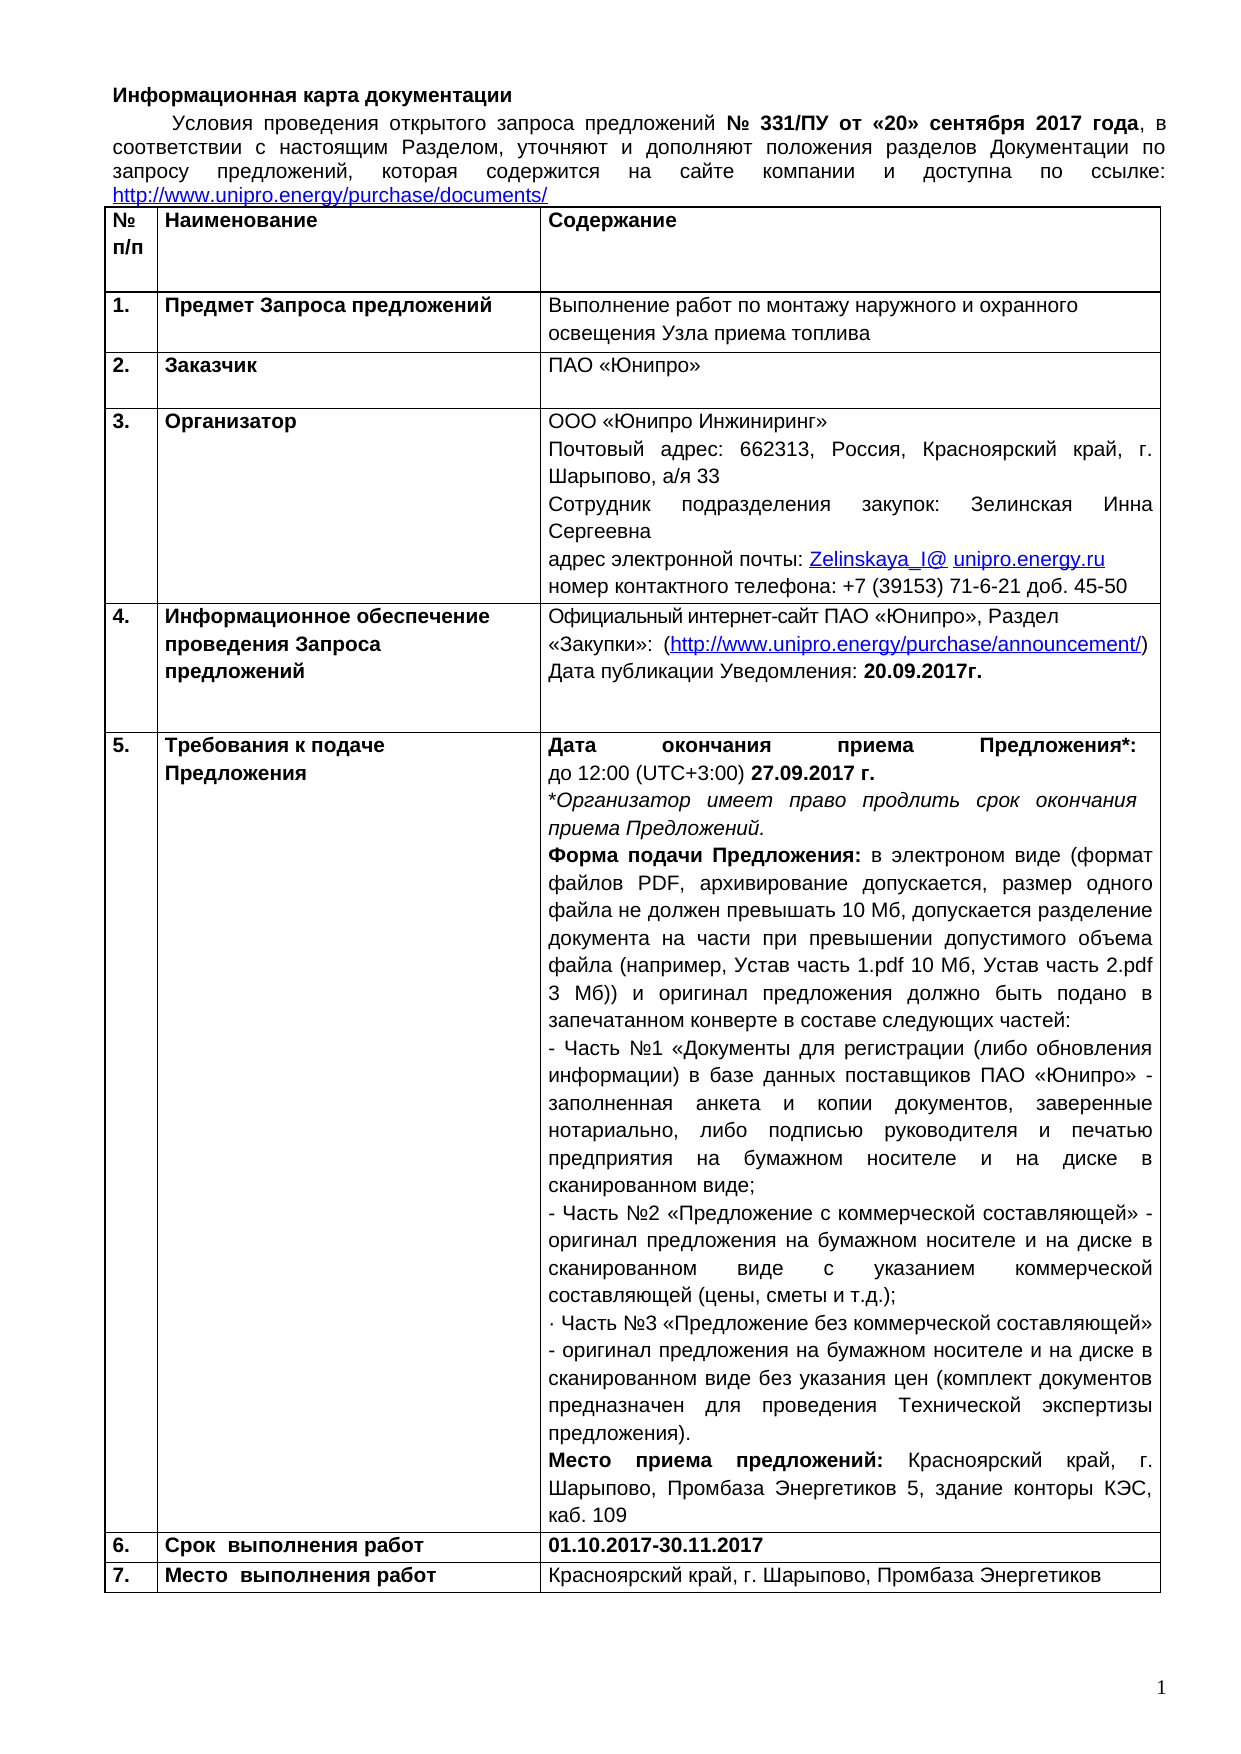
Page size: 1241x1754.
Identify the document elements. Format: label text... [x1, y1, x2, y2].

table_cell Официальный интернет-сайт ПАО «Юнипро», Раздел «Закупки»: (http://www.unipro.energy/purchase/announcement/) Дата публикации Уведомления: 20.09.2017г. [541, 604, 1160, 732]
subtitle Информационная карта документации [112, 83, 1167, 107]
table_cell Срок выполнения работ [158, 1533, 540, 1562]
text Условия проведения открытого запроса предложений № 331/ПУ от «20» сентября 2017 года, в соответствии с настоящим Разделом, уточняют и дополняют положения разделов Документации по запросу предложений, которая содержится на сайте компании и доступна по ссылке: http://www.unipro.energy/purchase/documents/ [112, 111, 1167, 206]
table_cell ООО «Юнипро Инжиниринг» Почтовый адрес: 662313, Россия, Красноярский край, г. Шарыпово, а/я 33 Сотрудник подразделения закупок: Зелинская Инна Сергеевна адрес электронной почты: Zelinskaya_I@ unipro.energy.ru номер контактного телефона: +7 (39153) 71-6-21 доб. 45-50 [541, 409, 1160, 603]
table_cell [106, 409, 157, 603]
table_cell [106, 604, 157, 732]
table_cell [106, 1563, 157, 1592]
table_cell Дата окончания приема Предложения*: до 12:00 (UTC+3:00) 27.09.2017 г. *Организатор имеет право продлить срок окончания приема Предложений. Форма подачи Предложения: в электроном виде (формат файлов PDF, архивирование допускается, размер одного файла не должен превышать 10 Мб, допускается разделение документа на части при превышении допустимого объема файла (например, Устав часть 1.pdf 10 Мб, Устав часть 2.pdf 3 Мб)) и оригинал предложения должно быть подано в запечатанном конверте в составе следующих частей: - Часть №1 «Документы для регистрации (либо обновления информации) в базе данных поставщиков ПАО «Юнипро» - заполненная анкета и копии документов, заверенные нотариально, либо подписью руководителя и печатью предприятия на бумажном носителе и на диске в сканированном виде; - Часть №2 «Предложение с коммерческой составляющей» - оригинал предложения на бумажном носителе и на диске в сканированном виде с указанием коммерческой составляющей (цены, сметы и т.д.); · Часть №3 «Предложение без коммерческой составляющей» - оригинал предложения на бумажном носителе и на диске в сканированном виде без указания цен (комплект документов предназначен для проведения Технической экспертизы предложения). Место приема предложений: Красноярский край, г. Шарыпово, Промбаза Энергетиков 5, здание конторы КЭС, каб. 109 [541, 733, 1160, 1532]
table_cell ПАО «Юнипро» [541, 353, 1160, 408]
table_cell 01.10.2017-30.11.2017 [541, 1533, 1160, 1562]
table_cell [106, 733, 157, 1532]
table_header Содержание [541, 208, 1160, 291]
table_header Наименование [158, 208, 540, 291]
table_cell Требования к подаче Предложения [158, 733, 540, 1532]
table_cell [106, 293, 157, 352]
table_cell Выполнение работ по монтажу наружного и охранного освещения Узла приема топлива [541, 293, 1160, 352]
table_cell Организатор [158, 409, 540, 603]
table_cell Информационное обеспечение проведения Запроса предложений [158, 604, 540, 732]
table_cell Место выполнения работ [158, 1563, 540, 1592]
table_cell [106, 1533, 157, 1562]
table_cell Красноярский край, г. Шарыпово, Промбаза Энергетиков [541, 1563, 1160, 1592]
table_cell Заказчик [158, 353, 540, 408]
table_cell [106, 353, 157, 408]
table_cell Предмет Запроса предложений [158, 293, 540, 352]
table_header № п/п п [106, 208, 157, 291]
